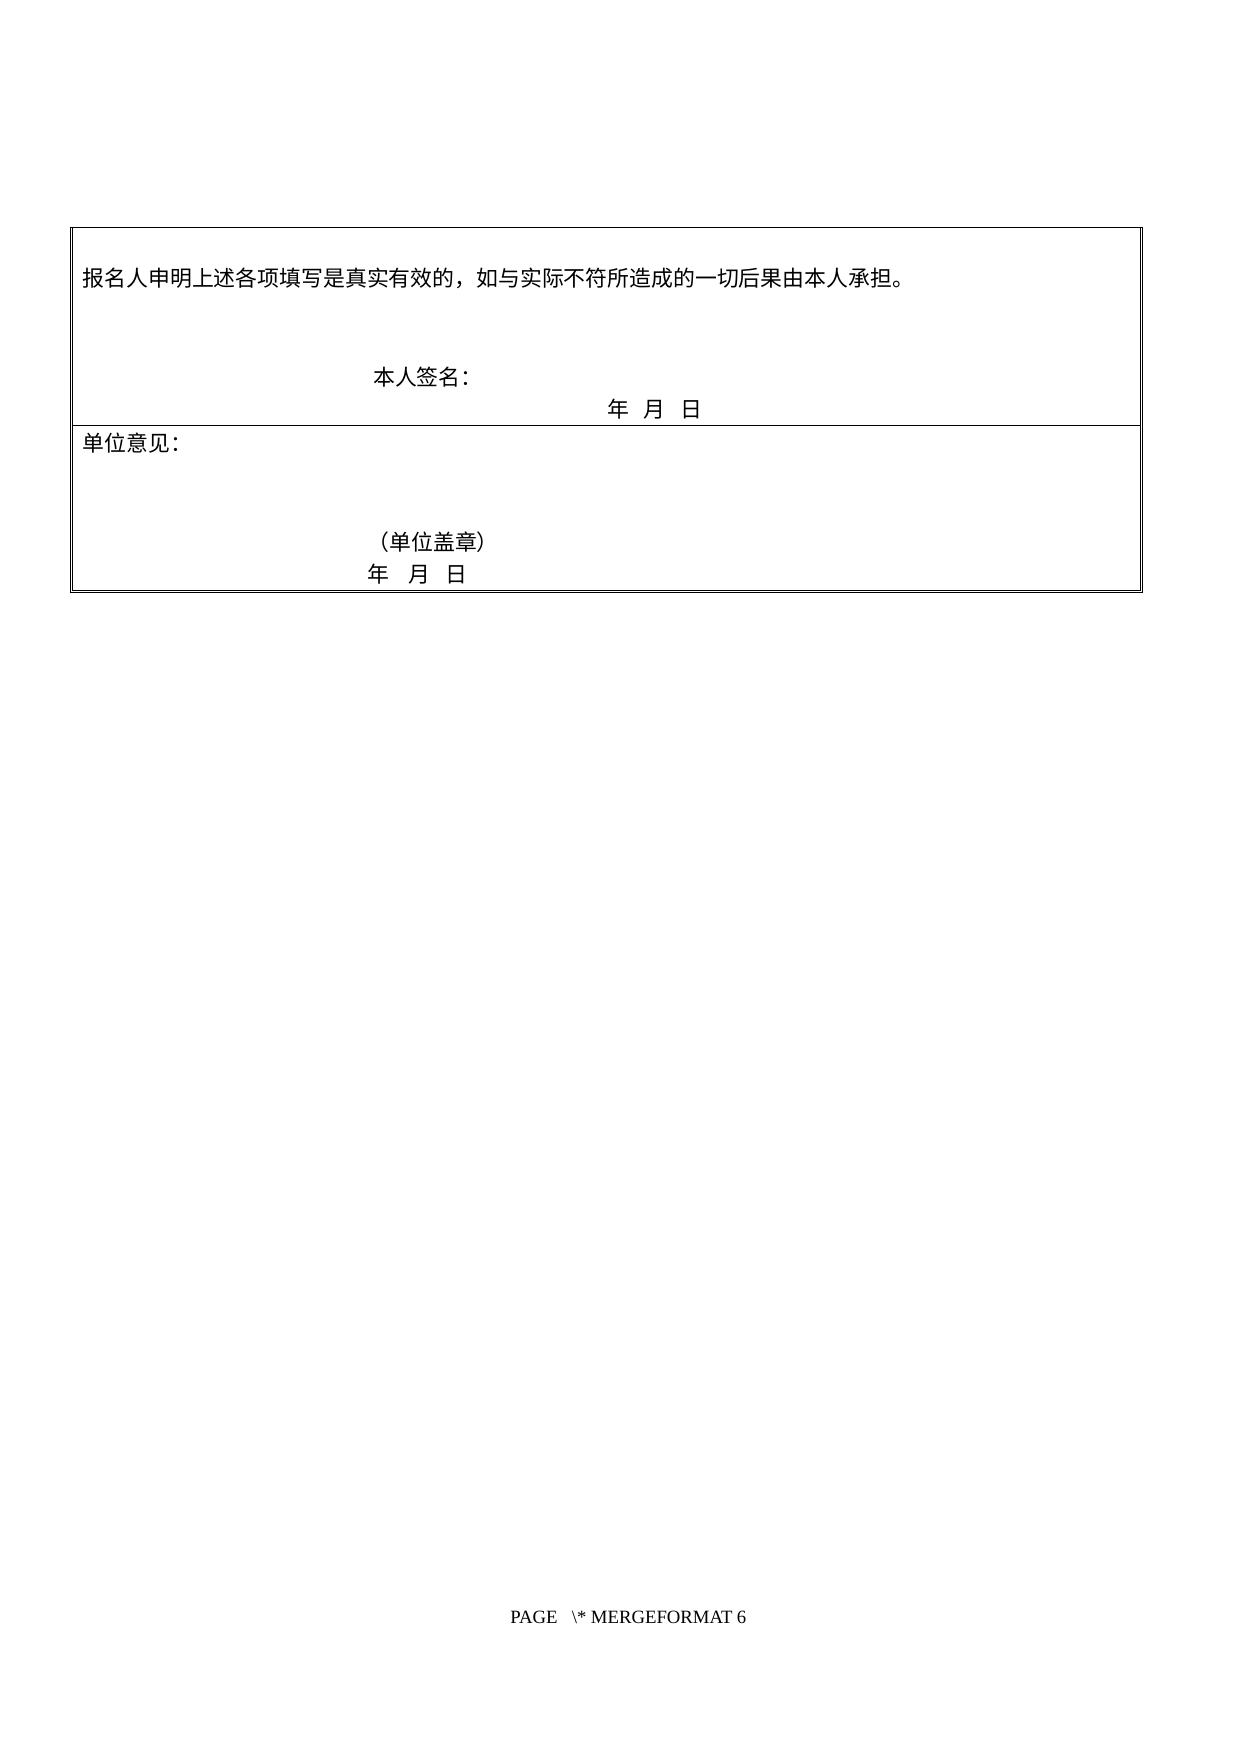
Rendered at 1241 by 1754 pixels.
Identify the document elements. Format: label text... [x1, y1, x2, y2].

table_cell 单位意见： （单位盖章） 年 月 日 [73, 426, 1140, 590]
table_cell 报名人申明上述各项填写是真实有效的，如与实际不符所造成的一切后果由本人承担。 本人签名： 年 月 日 [73, 228, 1140, 424]
